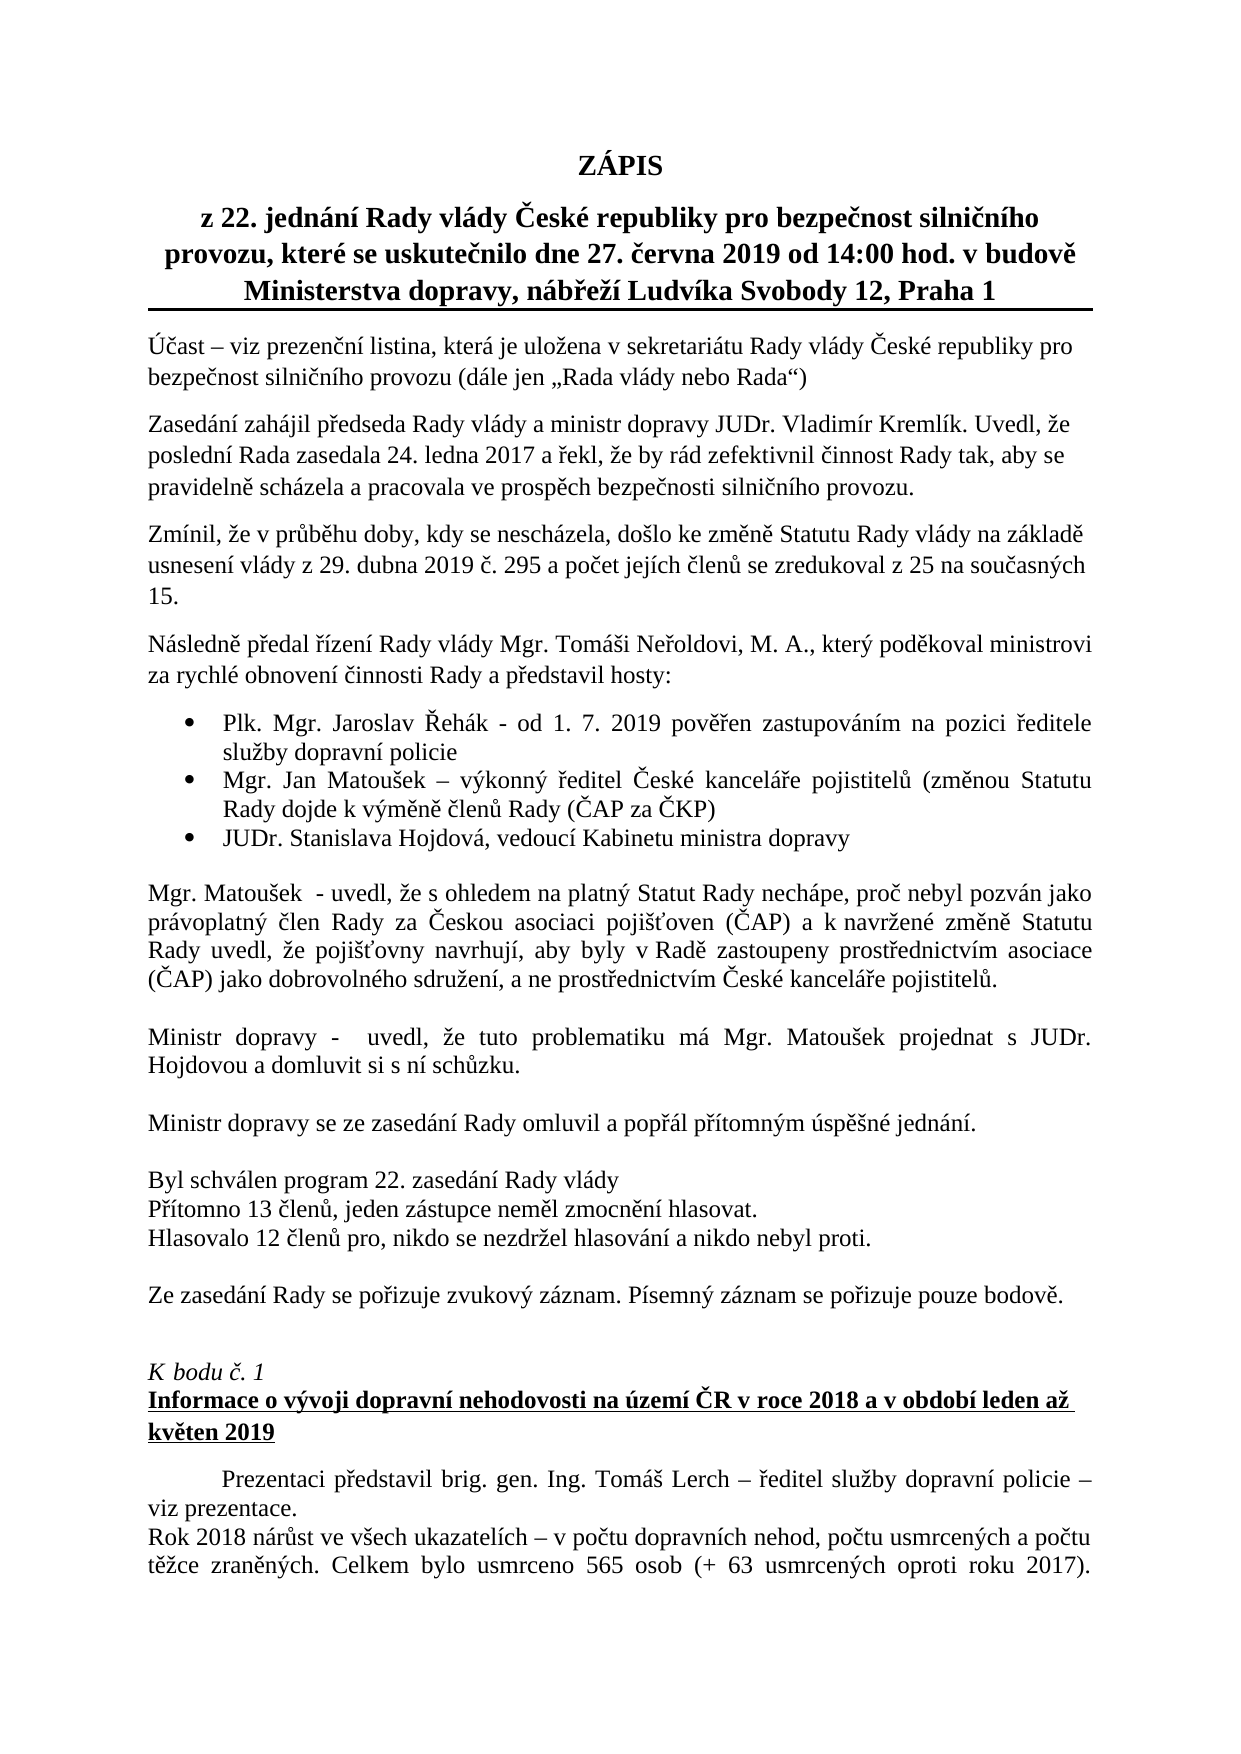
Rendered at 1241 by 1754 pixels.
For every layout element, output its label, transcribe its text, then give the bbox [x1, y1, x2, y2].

text Přítomno 13 členů, jeden zástupce neměl zmocnění hlasovat. [148, 1194, 1093, 1223]
text Ministr dopravy - uvedl, že tuto problematiku má Mgr. Matoušek projednat s JUDr. Hojdovou a domluvit si s ní schůzku. [148, 1022, 1093, 1079]
text Prezentaci představil brig. gen. Ing. Tomáš Lerch – ředitel služby dopravní policie – viz prezentace. [148, 1464, 1093, 1522]
text Hlasovalo 12 členů pro, nikdo se nezdržel hlasování a nikdo nebyl proti. [148, 1223, 1093, 1252]
text Ze zasedání Rady se pořizuje zvukový záznam. Písemný záznam se pořizuje pouze bodově. [148, 1280, 1093, 1309]
text Zasedání zahájil předseda Rady vlády a ministr dopravy JUDr. Vladimír Kremlík. Uvedl, že poslední Rada zasedala 24. ledna 2017 a řekl, že by rád zefektivnil činnost Rady tak, aby se pravidelně scházela a pracovala ve prospěch bezpečnosti silničního provozu. [148, 409, 1093, 500]
list JUDr. Stanislava Hojdová, vedoucí Kabinetu ministra dopravy [185, 823, 1093, 852]
list Mgr. Jan Matoušek – výkonný ředitel České kanceláře pojistitelů (změnou Statutu Rady dojde k výměně členů Rady (ČAP za ČKP) [185, 765, 1093, 823]
text Byl schválen program 22. zasedání Rady vlády [148, 1165, 1093, 1194]
text Následně předal řízení Rady vlády Mgr. Tomáši Neřoldovi, M. A., který poděkoval ministrovi za rychlé obnovení činnosti Rady a představil hosty: [148, 629, 1093, 689]
list Plk. Mgr. Jaroslav Řehák - od 1. 7. 2019 pověřen zastupováním na pozici ředitele služby dopravní policie [185, 708, 1093, 765]
text z 22. jednání Rady vlády České republiky pro bezpečnost silničního provozu, které se uskutečnilo dne 27. června 2019 od 14:00 hod. v budově Ministerstva dopravy, nábřeží Ludvíka Svobody 12, Praha 1 [148, 200, 1093, 308]
text Ministr dopravy se ze zasedání Rady omluvil a popřál přítomným úspěšné jednání. [148, 1108, 1093, 1137]
text ZÁPIS [148, 148, 1093, 181]
text Účast – viz prezenční listina, která je uložena v sekretariátu Rady vlády České republiky pro bezpečnost silničního provozu (dále jen „Rada vlády nebo Rada“) [148, 331, 1093, 391]
text Informace o vývoji dopravní nehodovosti na území ČR v roce 2018 a v období leden až květen 2019 [148, 1386, 1093, 1445]
text Zmínil, že v průběhu doby, kdy se nescházela, došlo ke změně Statutu Rady vlády na základě usnesení vlády z 29. dubna 2019 č. 295 a počet jejích členů se zredukoval z 25 na současných 15. [148, 519, 1093, 610]
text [148, 1522, 1093, 1579]
subtitle K bodu č. 1 [148, 1357, 1093, 1386]
text Mgr. Matoušek - uvedl, že s ohledem na platný Statut Rady nechápe, proč nebyl pozván jako právoplatný člen Rady za Českou asociaci pojišťoven (ČAP) a k navržené změně Statutu Rady uvedl, že pojišťovny navrhují, aby byly v Radě zastoupeny prostřednictvím asociace (ČAP) jako dobrovolného sdružení, a ne prostřednictvím České kanceláře pojistitelů. [148, 878, 1093, 993]
